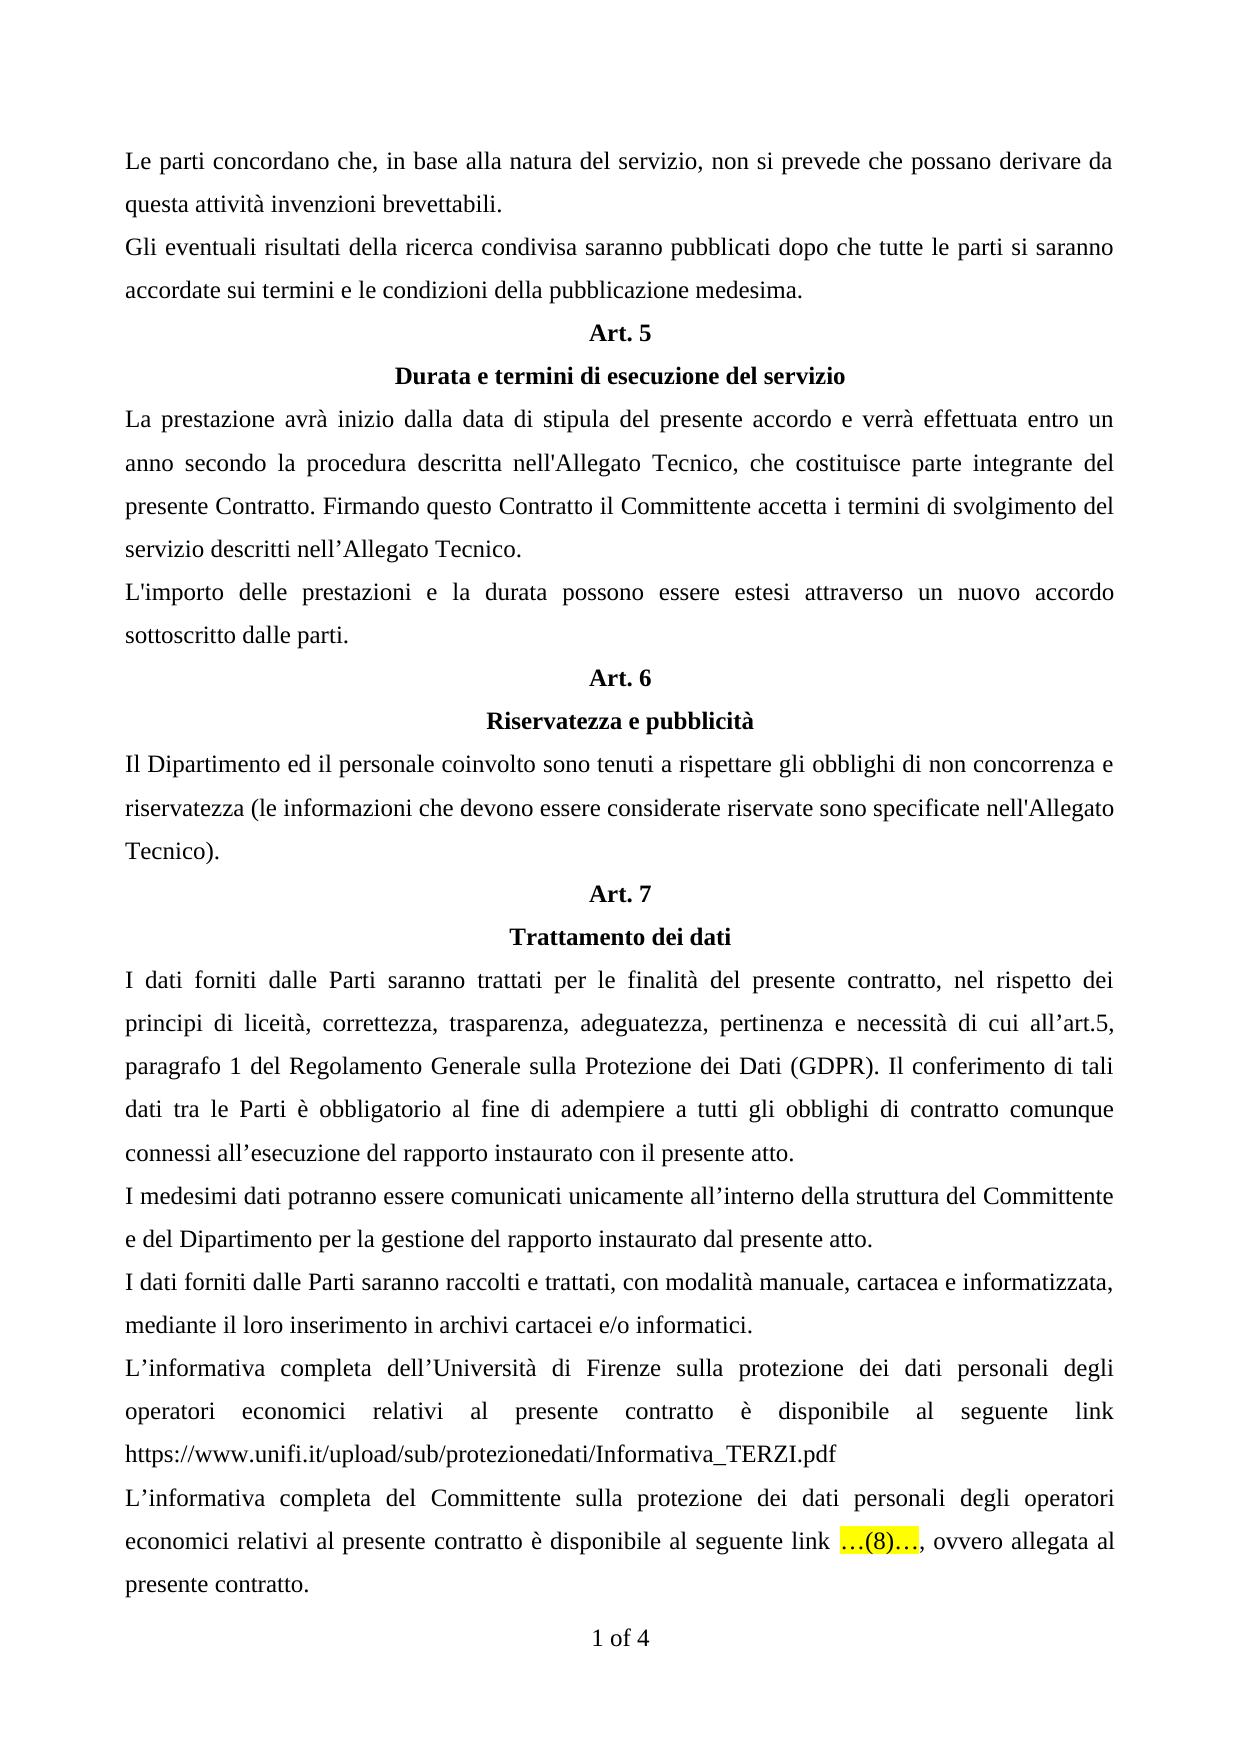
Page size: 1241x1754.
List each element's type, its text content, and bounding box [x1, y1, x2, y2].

text I dati forniti dalle Parti saranno raccolti e trattati, con modalità manuale, cartacea e informatizzata, mediante il loro inserimento in archivi cartacei e/o informatici. [125, 1267, 1115, 1339]
text L'importo delle prestazioni e la durata possono essere estesi attraverso un nuovo accordo sottoscritto dalle parti. [125, 577, 1115, 649]
text I medesimi dati potranno essere comunicati unicamente all’interno della struttura del Committente e del Dipartimento per la gestione del rapporto instaurato dal presente atto. [125, 1181, 1115, 1253]
text Durata e termini di esecuzione del servizio [125, 361, 1115, 390]
text Art. 6 [125, 663, 1115, 692]
text Gli eventuali risultati della ricerca condivisa saranno pubblicati dopo che tutte le parti si saranno accordate sui termini e le condizioni della pubblicazione medesima. [125, 232, 1115, 304]
text Art. 7 [125, 879, 1115, 908]
text Le parti concordano che, in base alla natura del servizio, non si prevede che possano derivare da questa attività invenzioni brevettabili. [125, 146, 1115, 218]
text La prestazione avrà inizio dalla data di stipula del presente accordo e verrà effettuata entro un anno secondo la procedura descritta nell'Allegato Tecnico, che costituisce parte integrante del presente Contratto. Firmando questo Contratto il Committente accetta i termini di svolgimento del servizio descritti nell’Allegato Tecnico. [125, 404, 1115, 563]
text Riservatezza e pubblicità [125, 706, 1115, 735]
text I dati forniti dalle Parti saranno trattati per le finalità del presente contratto, nel rispetto dei principi di liceità, correttezza, trasparenza, adeguatezza, pertinenza e necessità di cui all’art.5, paragrafo 1 del Regolamento Generale sulla Protezione dei Dati (GDPR). Il conferimento di tali dati tra le Parti è obbligatorio al fine di adempiere a tutti gli obblighi di contratto comunque connessi all’esecuzione del rapporto instaurato con il presente atto. [125, 965, 1115, 1166]
text L’informativa completa del Committente sulla protezione dei dati personali degli operatori economici relativi al presente contratto è disponibile al seguente link …(8)…, ovvero allegata al presente contratto. [125, 1483, 1115, 1598]
text Il Dipartimento ed il personale coinvolto sono tenuti a rispettare gli obblighi di non concorrenza e riservatezza (le informazioni che devono essere considerate riservate sono specificate nell'Allegato Tecnico). [125, 749, 1115, 864]
text L’informativa completa dell’Università di Firenze sulla protezione dei dati personali degli operatori economici relativi al presente contratto è disponibile al seguente link https://www.unifi.it/upload/sub/protezionedati/Informativa_TERZI.pdf [125, 1353, 1115, 1468]
text Trattamento dei dati [125, 922, 1115, 951]
text Art. 5 [125, 318, 1115, 347]
